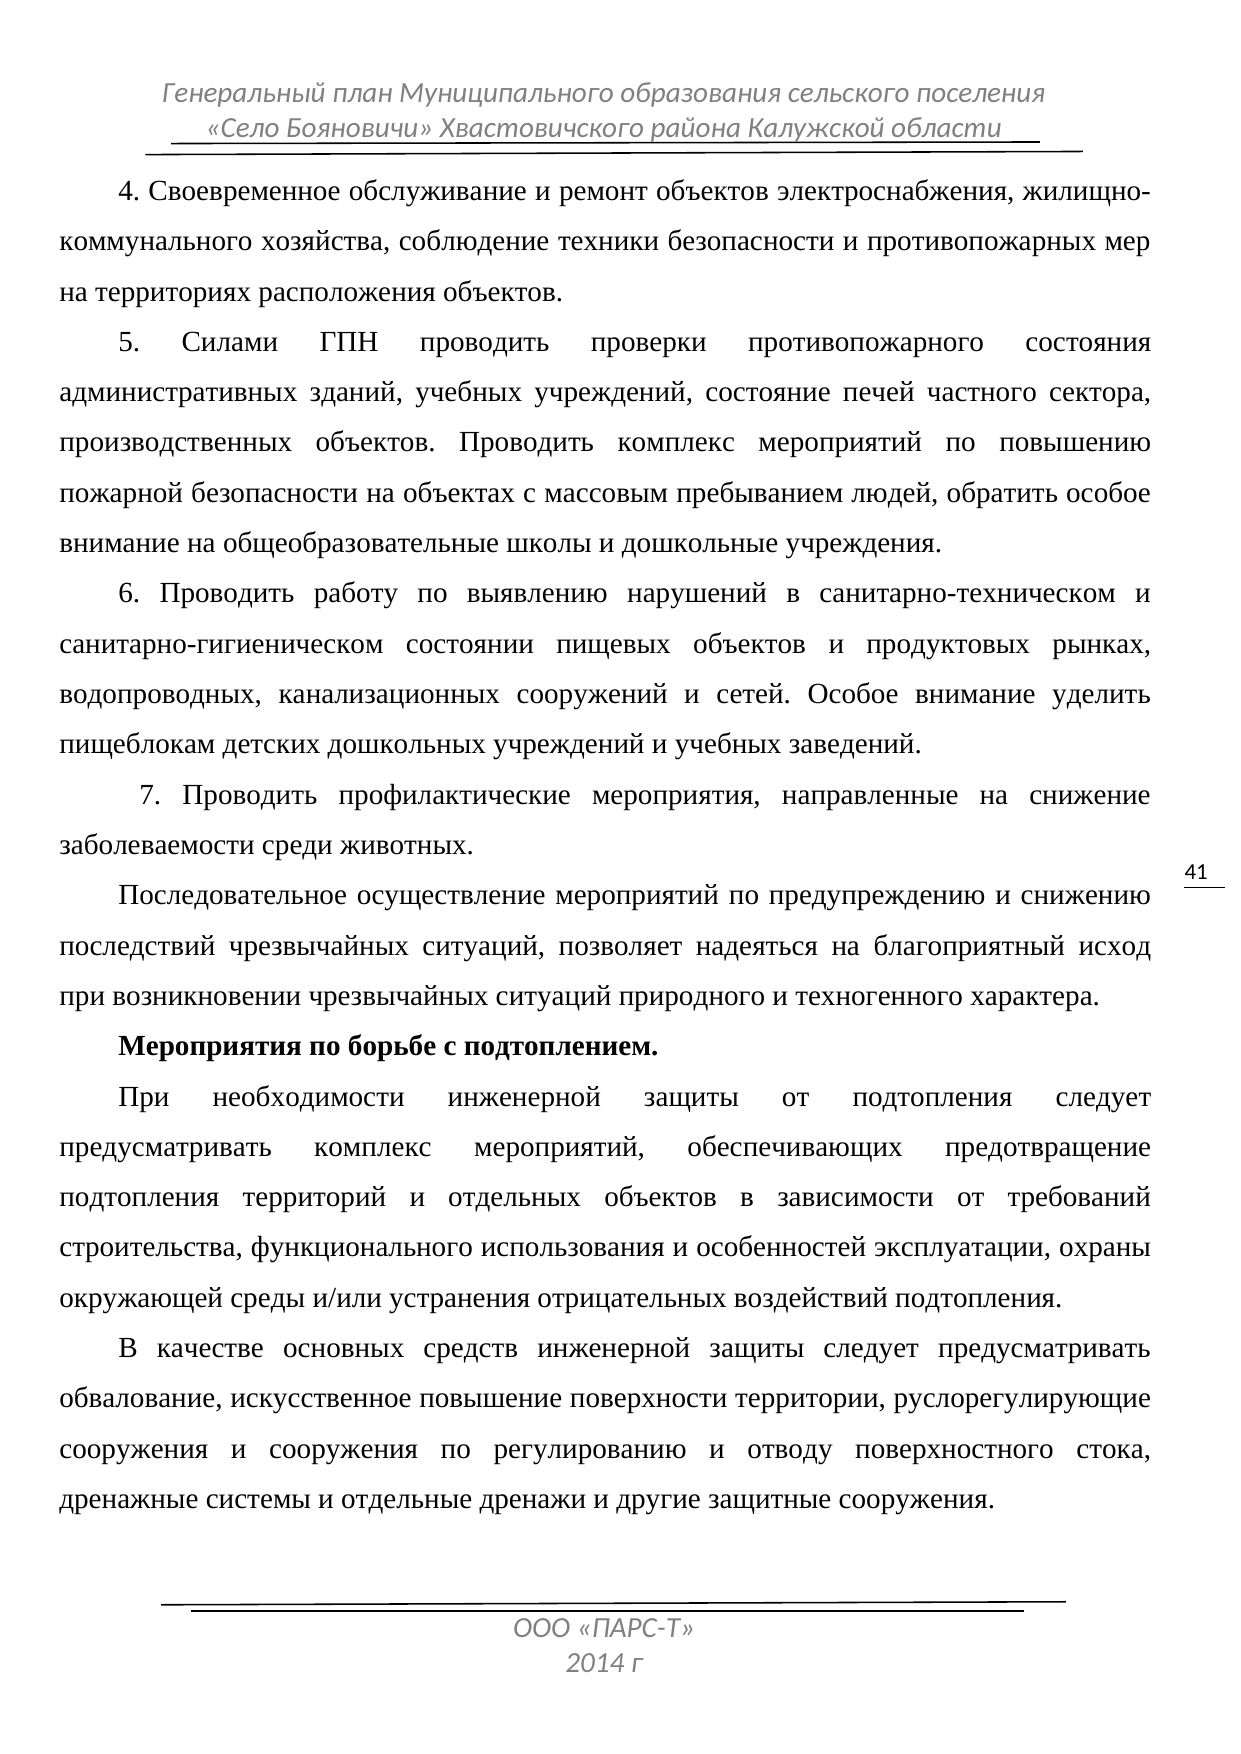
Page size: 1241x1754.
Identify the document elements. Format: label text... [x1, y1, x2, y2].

list 5. Силами ГПН проводить проверки противопожарного состояния административных зданий, учебных учреждений, состояние печей частного сектора, производственных объектов. Проводить комплекс мероприятий по повышению пожарной безопасности на объектах с массовым пребыванием людей, обратить особое внимание на общеобразовательные школы и дошкольные учреждения. [59, 324, 1152, 559]
list В качестве основных средств инженерной защиты следует предусматривать обвалование, искусственное повышение поверхности территории, руслорегулирующие сооружения и сооружения по регулированию и отводу поверхностного стока, дренажные системы и отдельные дренажи и другие защитные сооружения. [59, 1330, 1152, 1515]
list При необходимости инженерной защиты от подтопления следует предусматривать комплекс мероприятий, обеспечивающих предотвращение подтопления территорий и отдельных объектов в зависимости от требований строительства, функционального использования и особенностей эксплуатации, охраны окружающей среды и/или устранения отрицательных воздействий подтопления. [59, 1079, 1152, 1313]
list Мероприятия по борьбе с подтоплением. [59, 1028, 1152, 1062]
list 7. Проводить профилактические мероприятия, направленные на снижение заболеваемости среди животных. [59, 777, 1152, 861]
list 6. Проводить работу по выявлению нарушений в санитарно-техническом и санитарно-гигиеническом состоянии пищевых объектов и продуктовых рынках, водопроводных, канализационных сооружений и сетей. Особое внимание уделить пищеблокам детских дошкольных учреждений и учебных заведений. [59, 576, 1152, 760]
list 4. Своевременное обслуживание и ремонт объектов электроснабжения, жилищно-коммунального хозяйства, соблюдение техники безопасности и противопожарных мер на территориях расположения объектов. [59, 173, 1152, 307]
list Последовательное осуществление мероприятий по предупреждению и снижению последствий чрезвычайных ситуаций, позволяет надеяться на благоприятный исход при возникновении чрезвычайных ситуаций природного и техногенного характера. [59, 877, 1152, 1012]
